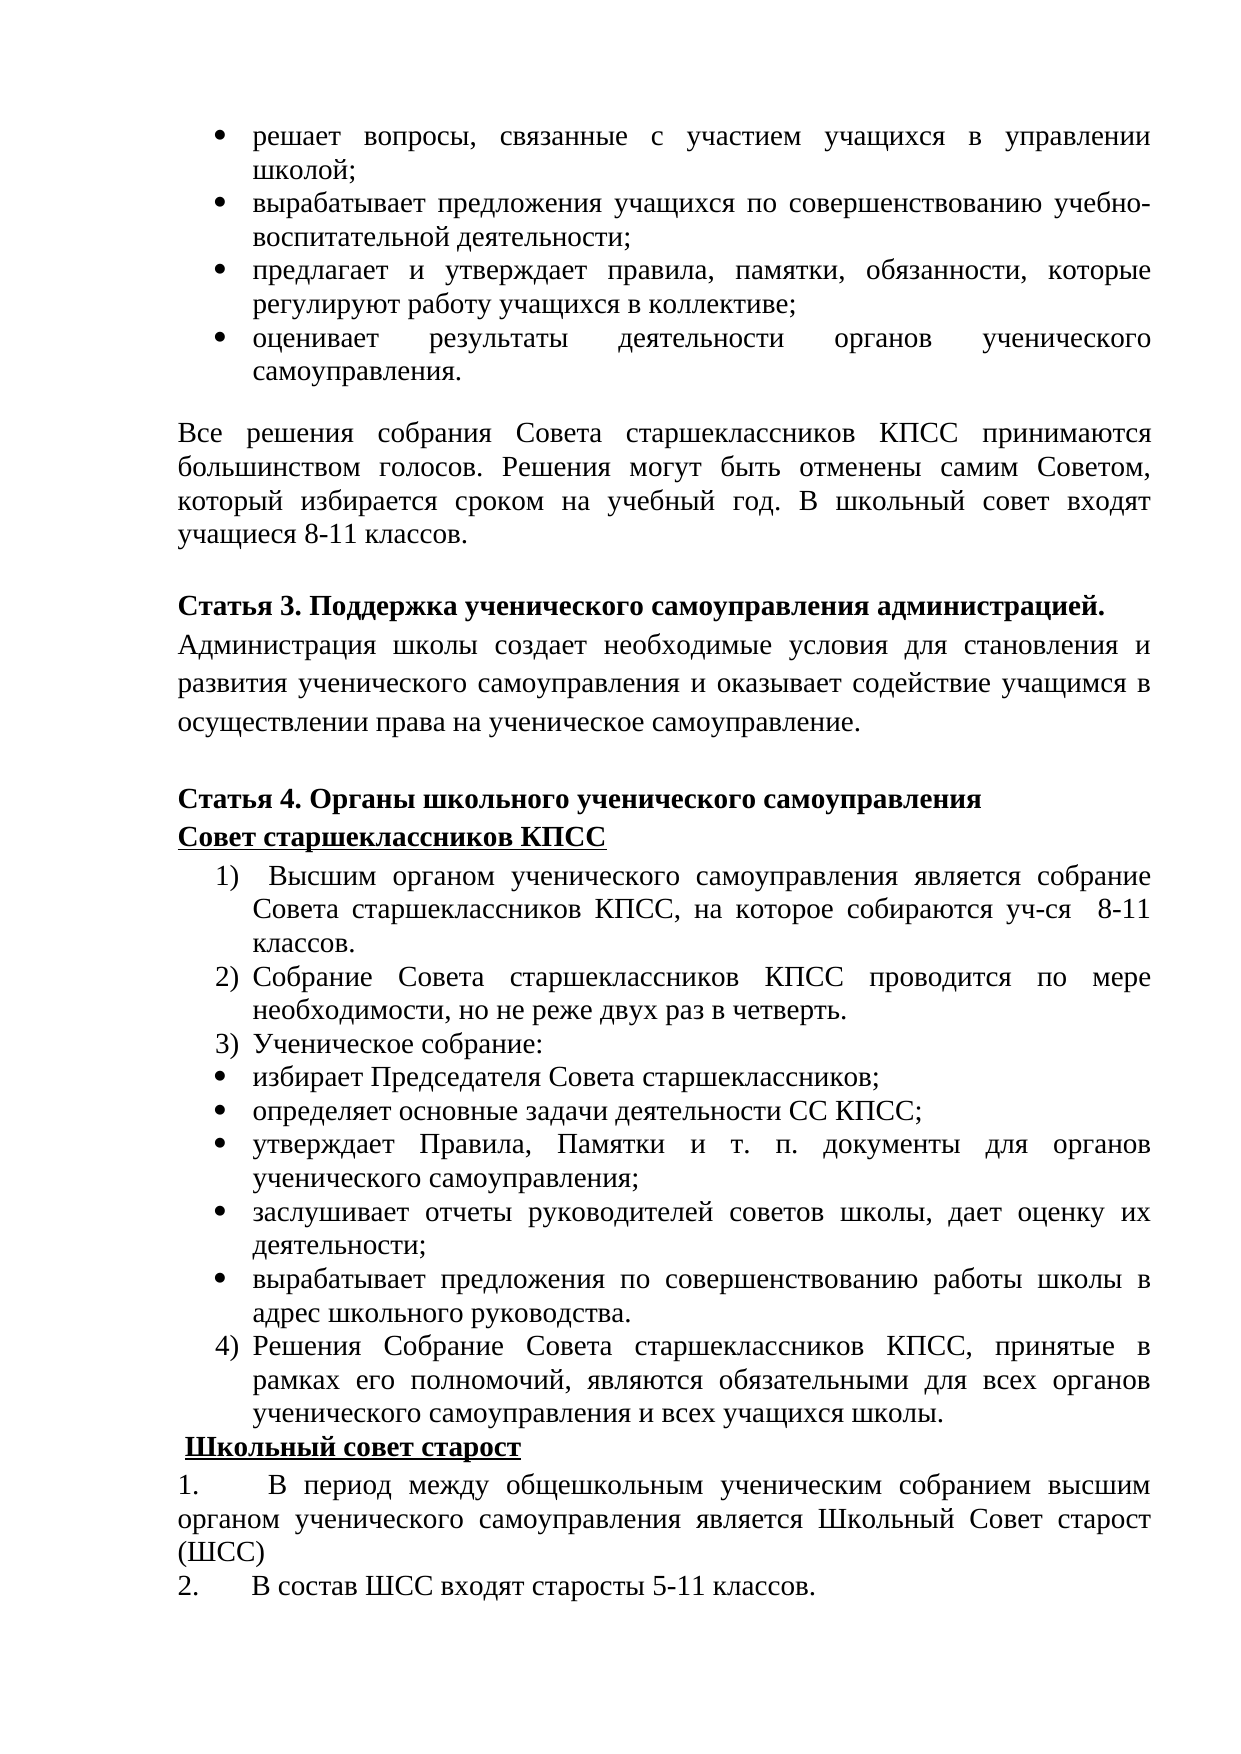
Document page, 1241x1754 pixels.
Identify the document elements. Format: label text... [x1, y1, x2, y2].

list определяет основные задачи деятельности СС КПСС; [215, 1093, 1152, 1127]
list В период между общешкольным ученическим собранием высшим органом ученического самоуправления является Школьный Совет старост (ШСС) [177, 1467, 1152, 1568]
list решает вопросы, связанные с участием учащихся в управлении школой; [215, 118, 1152, 185]
list вырабатывает предложения учащихся по совершенствованию учебно-воспитательной деятельности; [215, 185, 1152, 252]
list Ученическое собрание: [215, 1026, 1152, 1059]
list утверждает Правила, Памятки и т. п. документы для органов ученического самоуправления; [215, 1127, 1152, 1194]
list заслушивает отчеты руководителей советов школы, дает оценку их деятельности; [215, 1194, 1152, 1261]
text Школьный совет старост [177, 1429, 1152, 1462]
text Все решения собрания Совета старшеклассников КПСС принимаются большинством голосов. Решения могут быть отменены самим Советом, который избирается сроком на учебный год. В школьный совет входят учащиеся 8-11 классов. [177, 416, 1152, 550]
list оценивает результаты деятельности органов ученического самоуправления. [215, 320, 1152, 416]
text Совет старшеклассников КПСС [177, 819, 1152, 853]
text Администрация школы создает необходимые условия для становления и развития ученического самоуправления и оказывает содействие учащимся в осуществлении права на ученическое самоуправление. [177, 627, 1152, 737]
text Статья 4. Органы школьного ученического самоуправления [177, 781, 1152, 814]
list вырабатывает предложения по совершенствованию работы школы в адрес школьного руководства. [215, 1261, 1152, 1328]
list Высшим органом ученического самоуправления является собрание Совета старшеклассников КПСС, на которое собираются уч-ся 8-11 классов. [215, 858, 1152, 959]
list Собрание Совета старшеклассников КПСС проводится по мере необходимости, но не реже двух раз в четверть. [215, 959, 1152, 1026]
text Статья 3. Поддержка ученического самоуправления администрацией. [177, 588, 1152, 622]
list В состав ШСС входят старосты 5-11 классов. [177, 1568, 1152, 1602]
list предлагает и утверждает правила, памятки, обязанности, которые регулируют работу учащихся в коллективе; [215, 252, 1152, 320]
list Решения Собрание Совета старшеклассников КПСС, принятые в рамках его полномочий, являются обязательными для всех органов ученического самоуправления и всех учащихся школы. [215, 1328, 1152, 1429]
list избирает Председателя Совета старшеклассников; [215, 1059, 1152, 1093]
